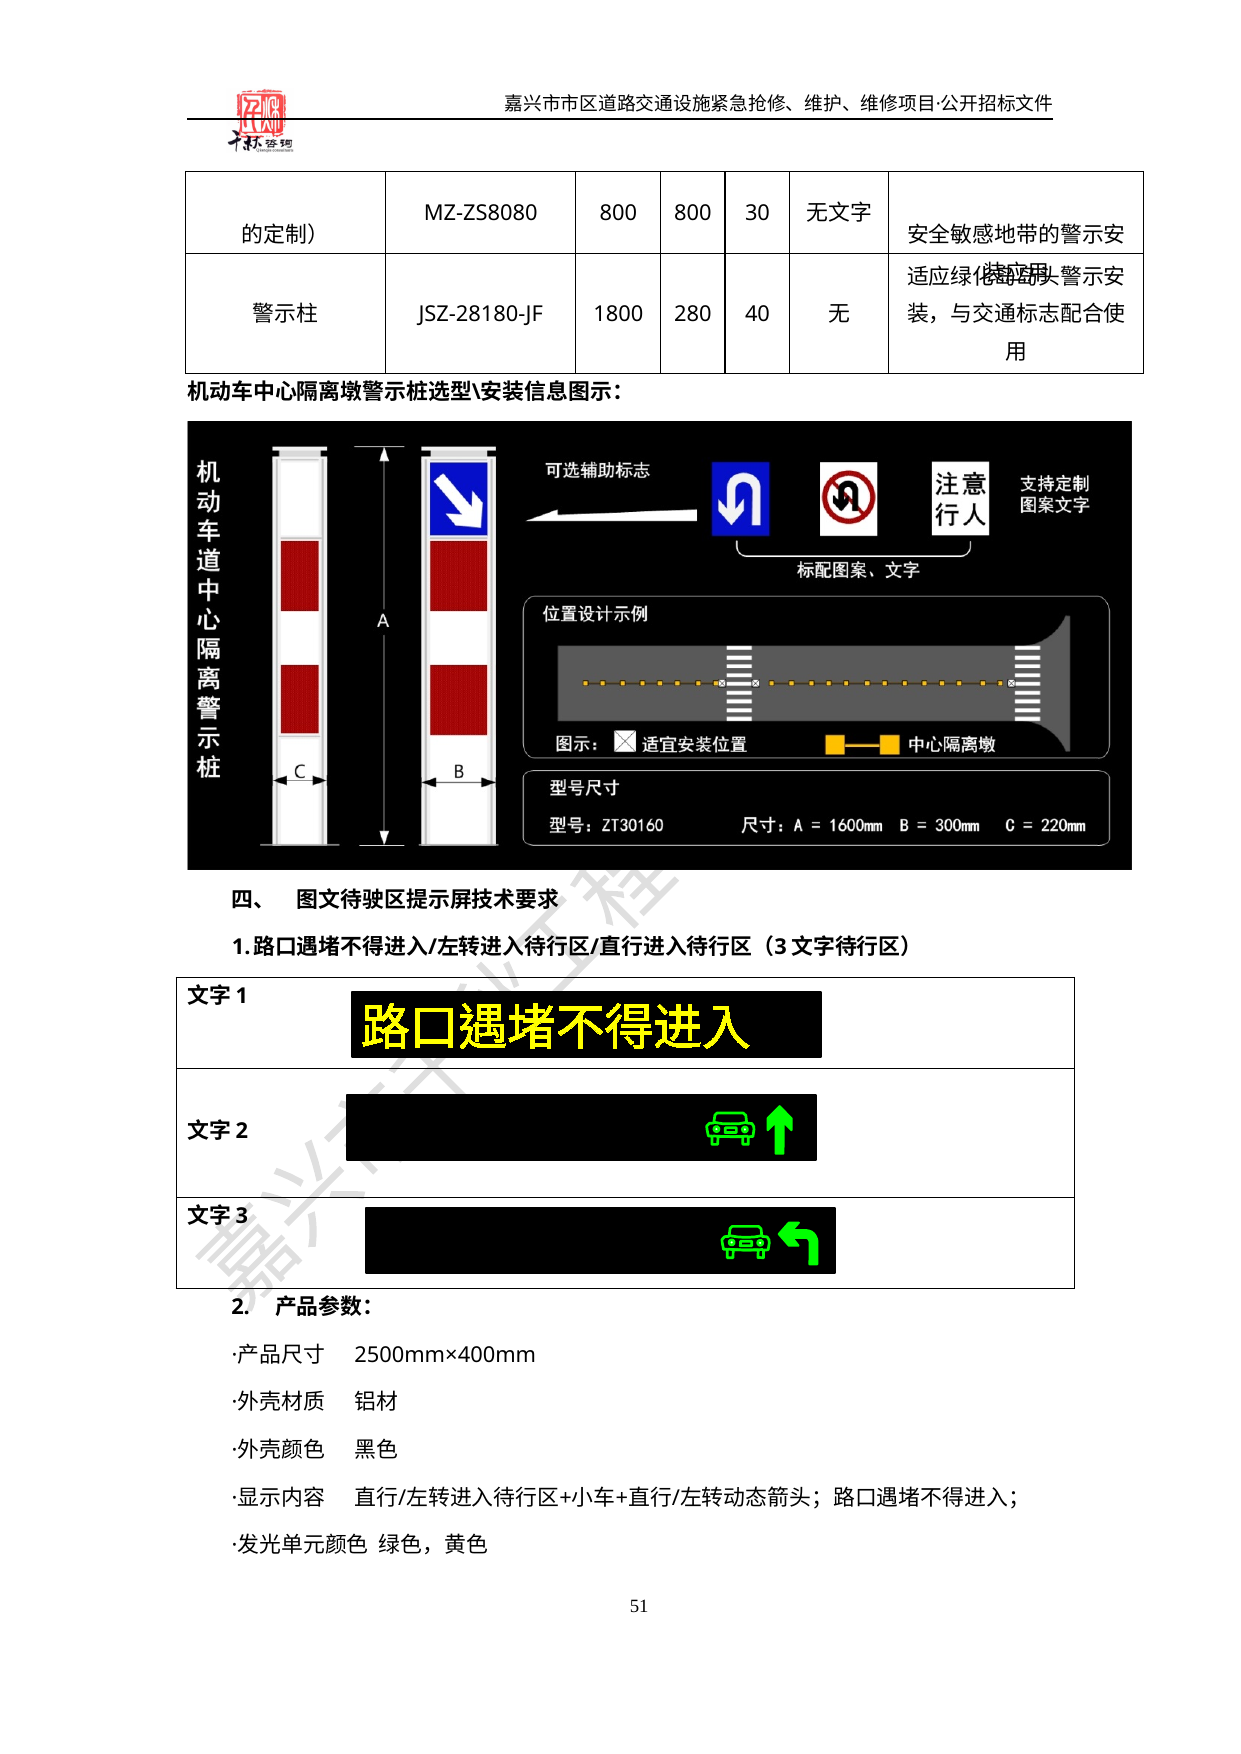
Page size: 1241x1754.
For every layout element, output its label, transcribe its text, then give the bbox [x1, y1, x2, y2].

table_header 文字1 [177, 978, 1074, 1068]
picture [187, 421, 1132, 870]
text ·外壳颜色 黑色 [187, 1432, 1053, 1464]
list 路口遇堵不得进入/左转进入待行区/直行进入待行区（3文字待行区） [187, 929, 1053, 961]
table_cell 无文字 [790, 172, 888, 253]
list 图文待驶区提示屏技术要求 [187, 882, 1053, 913]
table_cell 800 [661, 172, 724, 253]
picture [226, 120, 294, 153]
table_cell JSZ-28180-JF [386, 254, 575, 373]
table_cell 警示柱 [186, 254, 385, 373]
text ·产品尺寸 2500mm×400mm [187, 1337, 1053, 1368]
table_cell 无 [790, 254, 888, 373]
table_cell 30 [726, 172, 789, 253]
picture [226, 88, 294, 118]
text ·发光单元颜色 绿色，黄色 [187, 1527, 1053, 1559]
table_cell MZ-ZS8080 [386, 172, 575, 253]
text ·外壳材质 铝材 [187, 1384, 1053, 1416]
table_cell 280 [661, 254, 724, 373]
text 机动车中心隔离墩警示桩选型\安装信息图示： [187, 374, 1053, 406]
table_cell 文字3 [177, 1198, 1074, 1288]
table_cell 适应绿化岛岛头警示安装，与交通标志配合使用 [889, 254, 1143, 373]
table_cell 1800 [576, 254, 660, 373]
list 产品参数： [231, 1289, 1053, 1321]
table_cell 800 [576, 172, 660, 253]
table_cell 40 [726, 254, 789, 373]
table_cell 文字2 [177, 1069, 1074, 1197]
text ·显示内容 直行/左转进入待行区+小车+直行/左转动态箭头；路口遇堵不得进入； [187, 1479, 1053, 1511]
